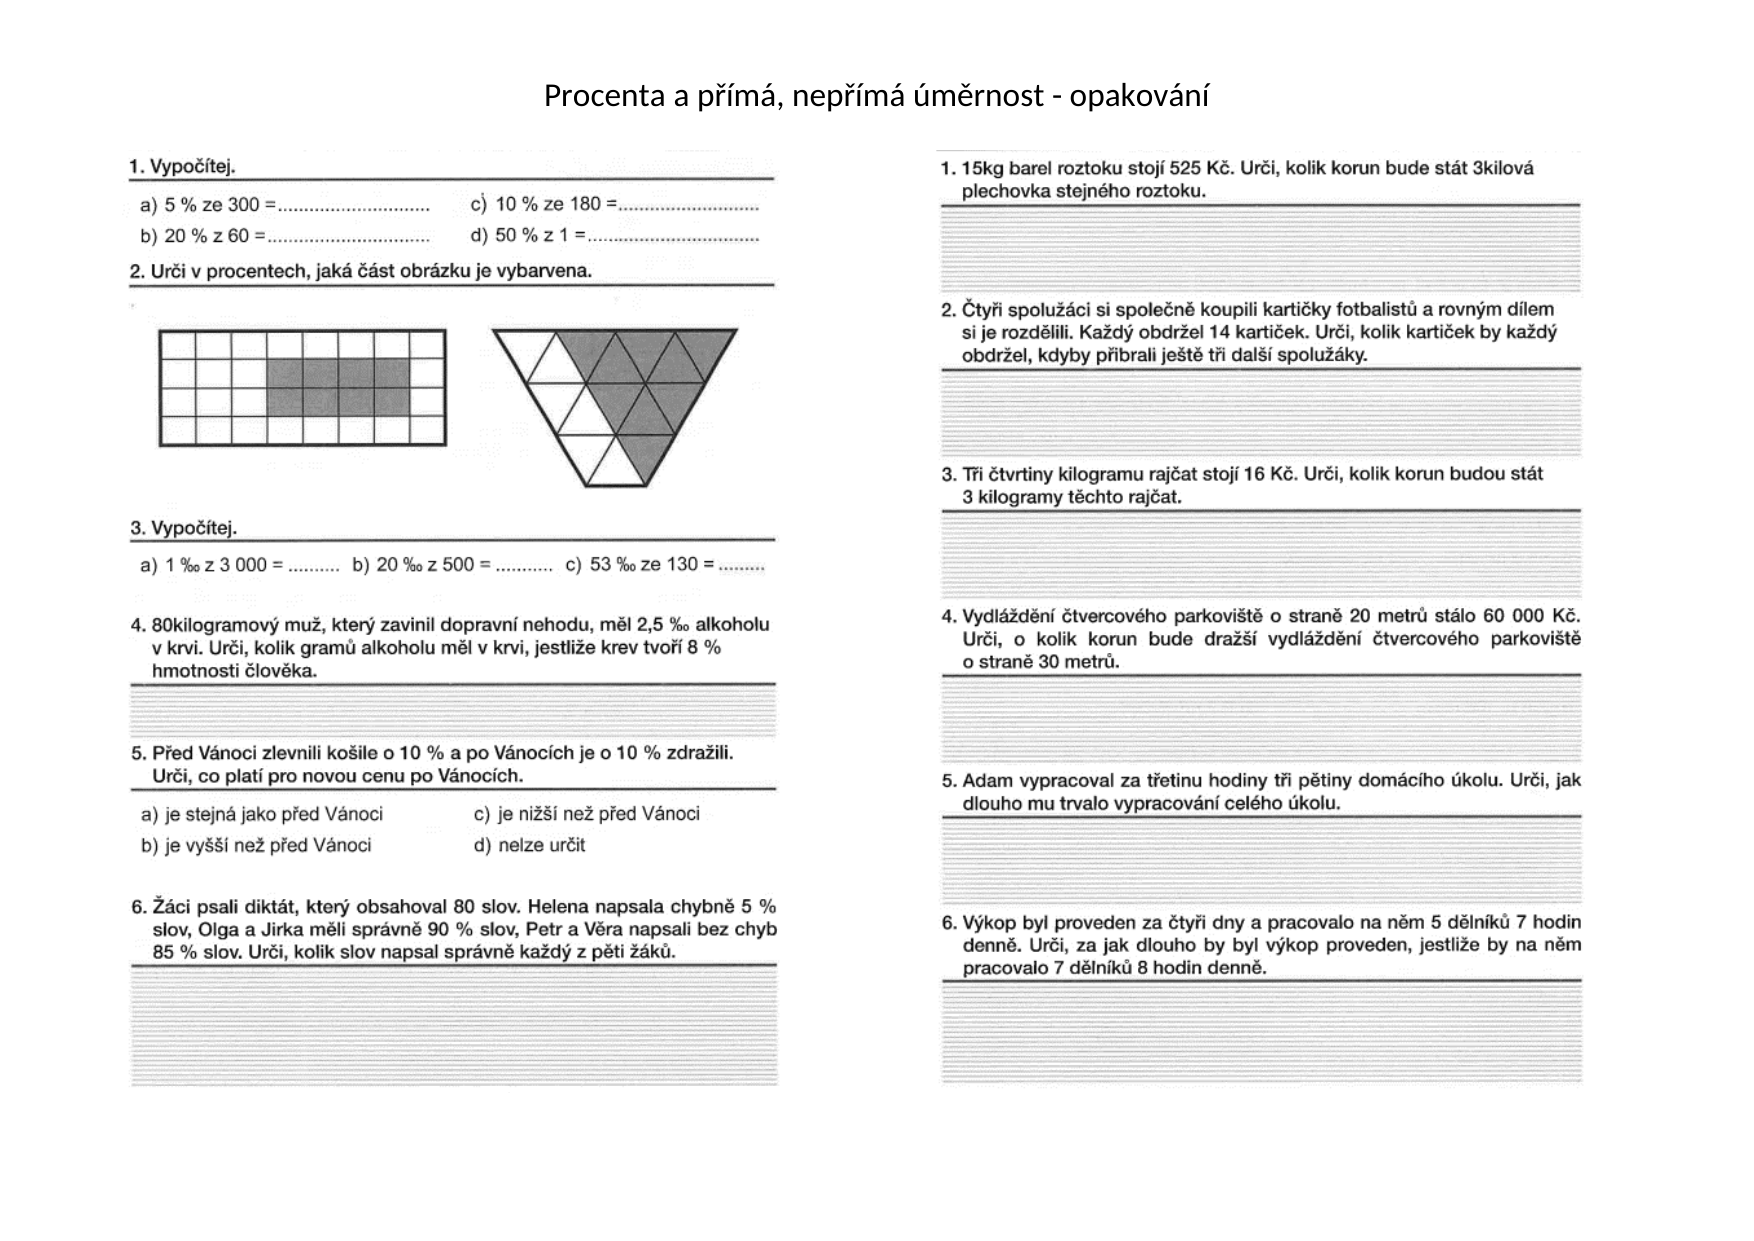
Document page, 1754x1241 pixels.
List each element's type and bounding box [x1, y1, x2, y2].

picture [112, 150, 781, 1090]
picture [935, 150, 1588, 1087]
